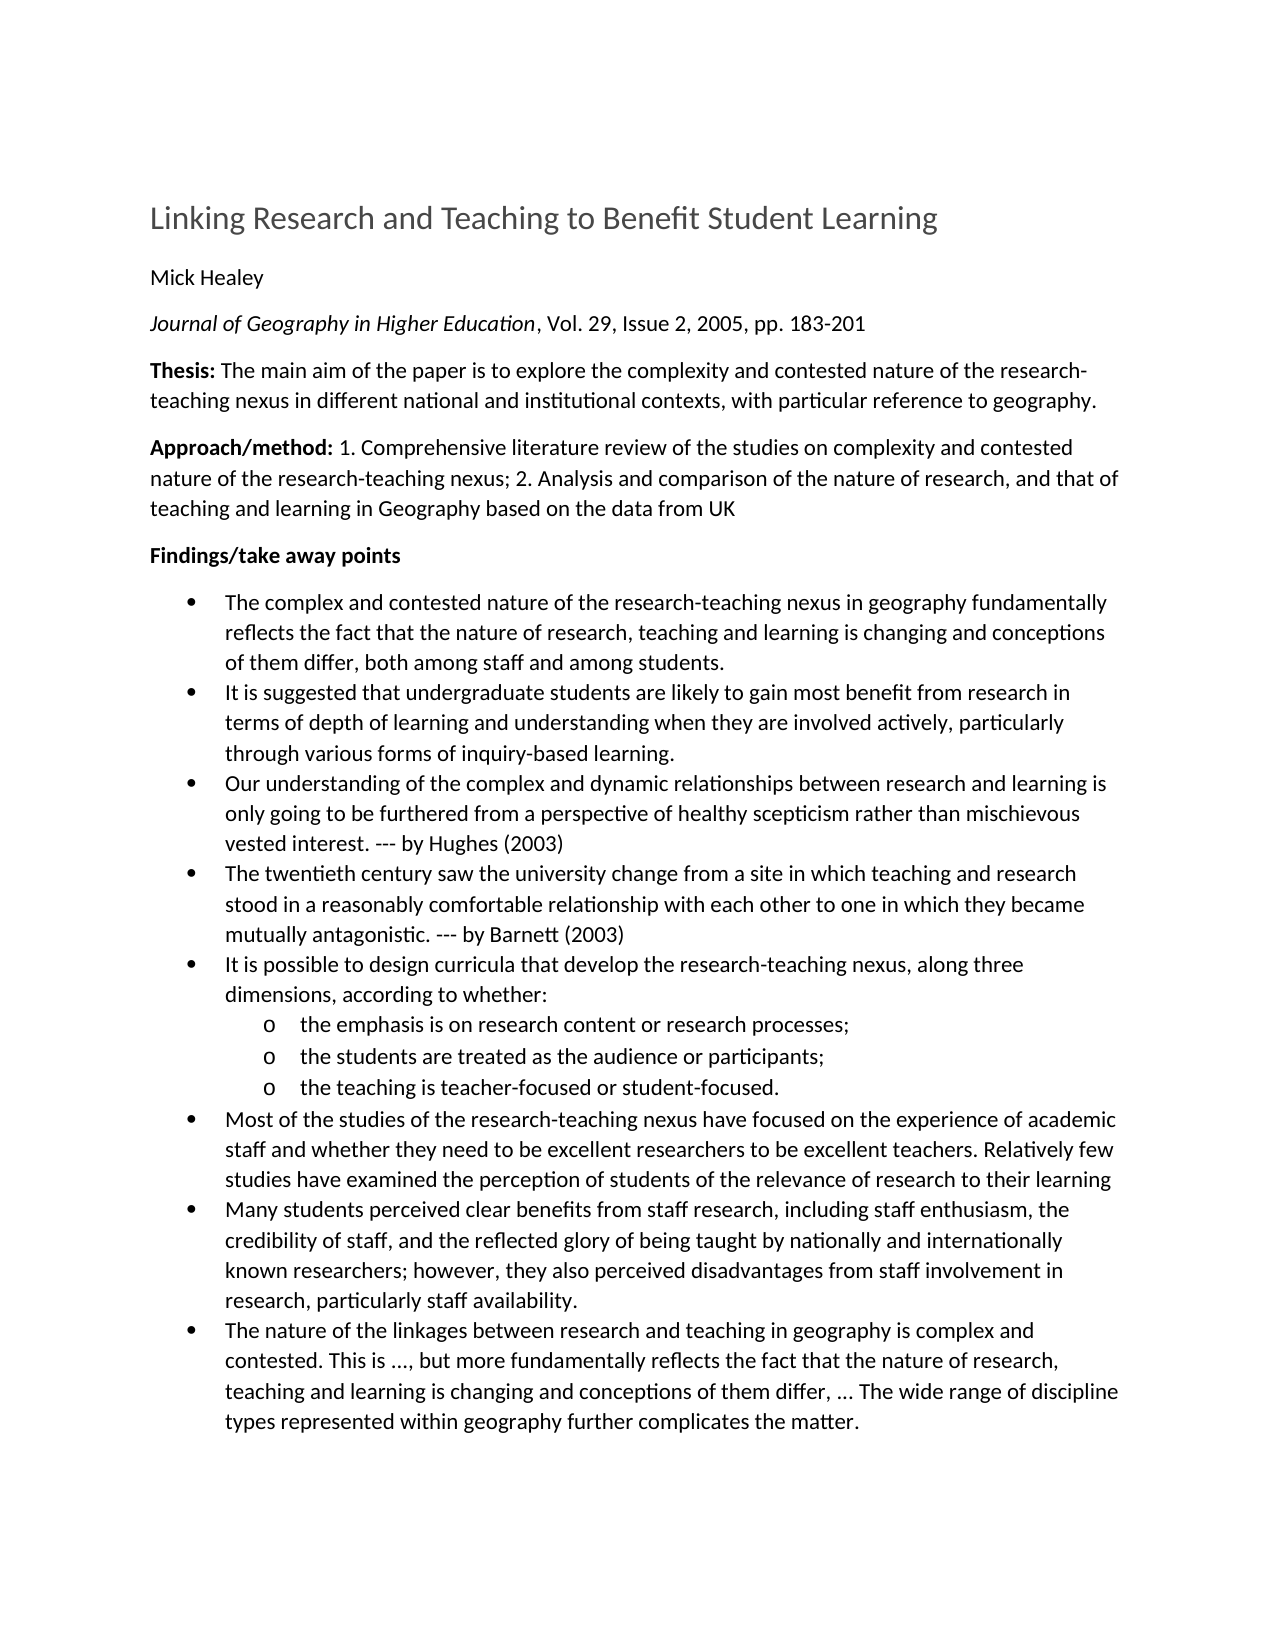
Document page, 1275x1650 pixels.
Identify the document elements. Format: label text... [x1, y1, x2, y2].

list Many students perceived clear benefits from staff research, including staff enthusiasm, the credibility of staff, and the reflected glory of being taught by nationally and internationally known researchers; however, they also perceived disadvantages from staff involvement in research, particularly staff availability. [187, 1196, 1125, 1314]
list the emphasis is on research content or research processes; [262, 1011, 1125, 1040]
text Thesis: The main aim of the paper is to explore the complexity and contested nature of the research-teaching nexus in different national and institutional contexts, with particular reference to geography. [150, 356, 1125, 414]
list the teaching is teacher-focused or student-focused. [262, 1073, 1125, 1103]
text Findings/take away points [150, 541, 1125, 569]
list the students are treated as the audience or participants; [262, 1042, 1125, 1071]
list It is possible to design curricula that develop the research-teaching nexus, along three dimensions, according to whether: [187, 950, 1125, 1008]
list Most of the studies of the research-teaching nexus have focused on the experience of academic staff and whether they need to be excellent researchers to be excellent teachers. Relatively few studies have examined the perception of students of the relevance of research to their learning [187, 1105, 1125, 1193]
list It is suggested that undergraduate students are likely to gain most benefit from research in terms of depth of learning and understanding when they are involved actively, particularly through various forms of inquiry-based learning. [187, 678, 1125, 767]
text Linking Research and Teaching to Benefit Student Learning [150, 197, 1125, 238]
list The nature of the linkages between research and teaching in geography is complex and contested. This is ..., but more fundamentally reflects the fact that the nature of research, teaching and learning is changing and conceptions of them differ, ... The wide range of discipline types represented within geography further complicates the matter. [187, 1316, 1125, 1435]
text Journal of Geography in Higher Education, Vol. 29, Issue 2, 2005, pp. 183-201 [150, 309, 1125, 337]
list The complex and contested nature of the research-teaching nexus in geography fundamentally reflects the fact that the nature of research, teaching and learning is changing and conceptions of them differ, both among staff and among students. [187, 588, 1125, 676]
list The twentieth century saw the university change from a site in which teaching and research stood in a reasonably comfortable relationship with each other to one in which they became mutually antagonistic. --- by Barnett (2003) [187, 859, 1125, 948]
text Approach/method: 1. Comprehensive literature review of the studies on complexity and contested nature of the research-teaching nexus; 2. Analysis and comparison of the nature of research, and that of teaching and learning in Geography based on the data from UK [150, 433, 1125, 522]
list Our understanding of the complex and dynamic relationships between research and learning is only going to be furthered from a perspective of healthy scepticism rather than mischievous vested interest. --- by Hughes (2003) [187, 769, 1125, 857]
text Mick Healey [150, 263, 1125, 291]
